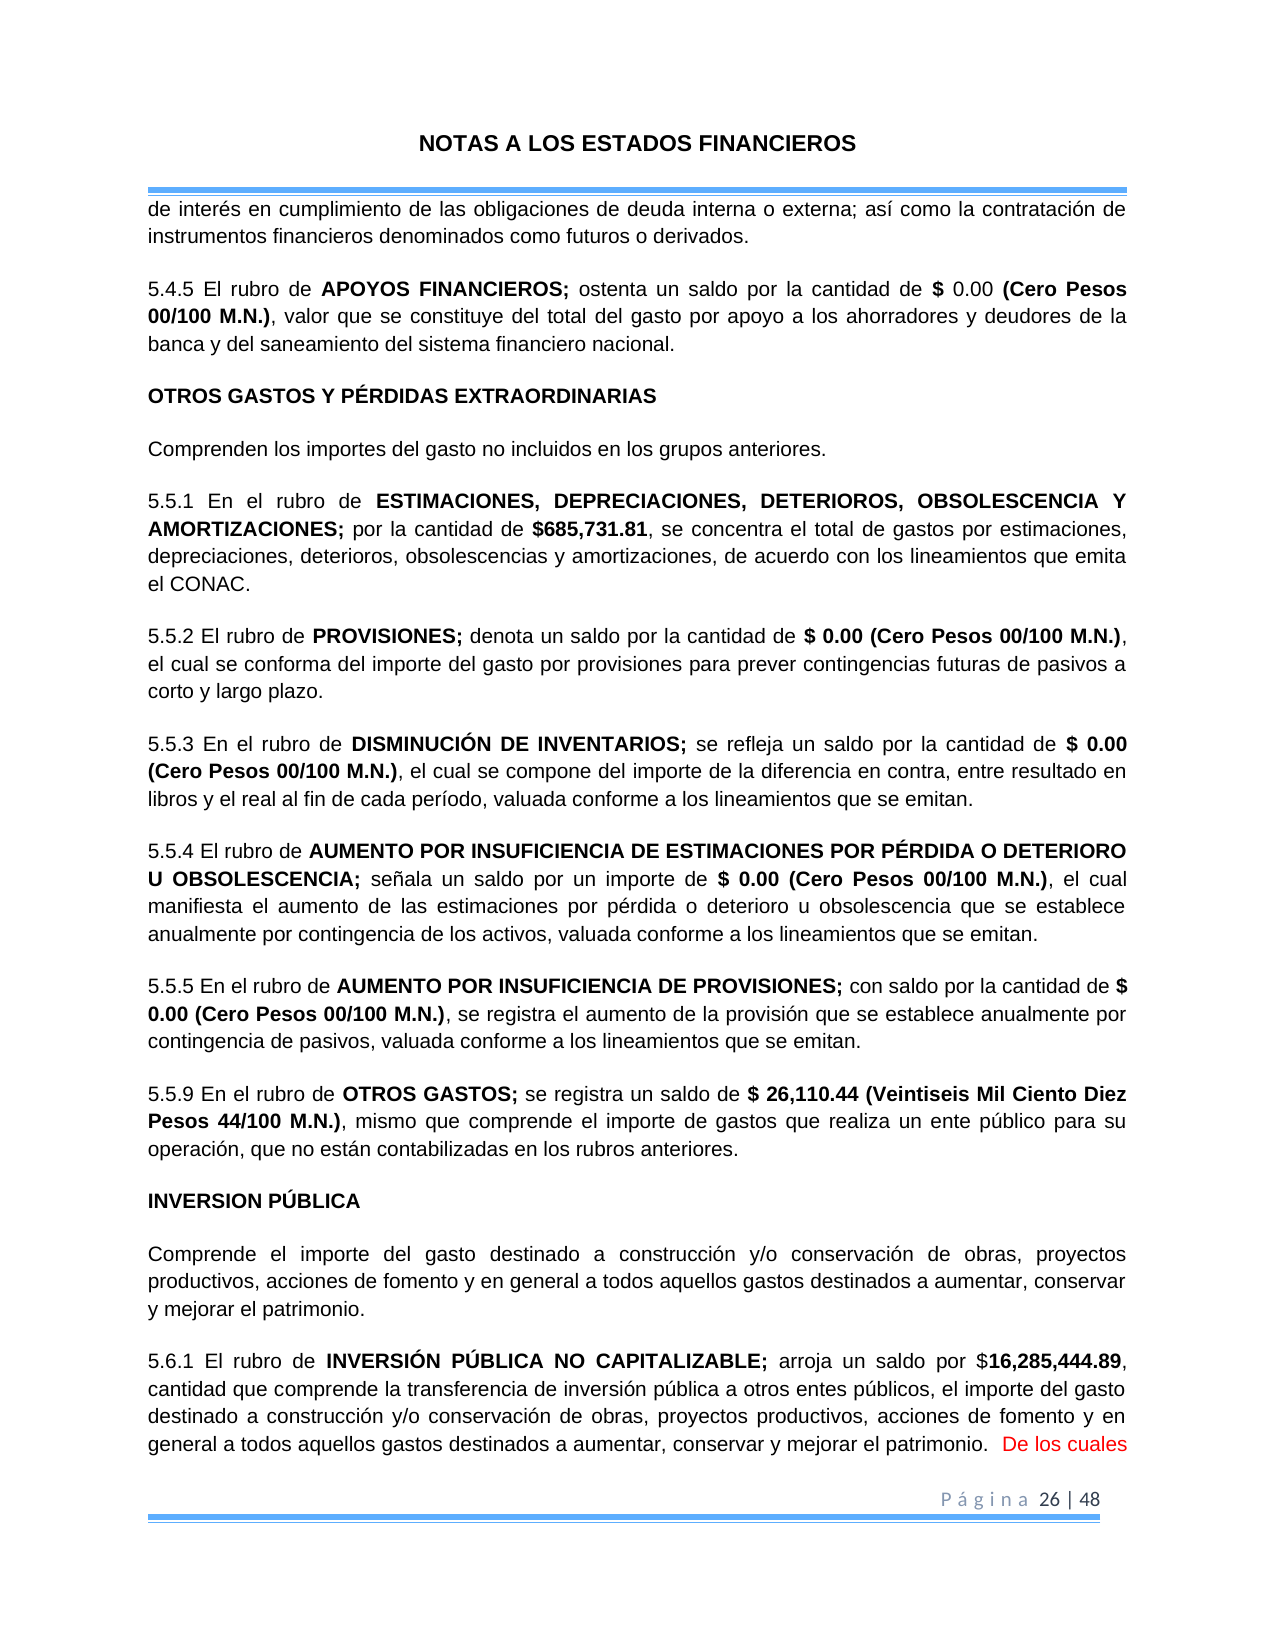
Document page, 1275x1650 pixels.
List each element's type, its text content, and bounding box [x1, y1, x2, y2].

text Comprenden los importes del gasto no incluidos en los grupos anteriores. [148, 436, 1127, 460]
text INVERSION PÚBLICA [148, 1189, 1127, 1213]
text 5.5.3 En el rubro de DISMINUCIÓN DE INVENTARIOS; se refleja un saldo por la cantidad de $ 0.00 (Cero Pesos 00/100 M.N.), el cual se compone del importe de la diferencia en contra, entre resultado en libros y el real al fin de cada período, valuada conforme a los lineamientos que se emitan. [148, 731, 1127, 810]
text 5.5.9 En el rubro de OTROS GASTOS; se registra un saldo de $ 26,110.44 (Veintiseis Mil Ciento Diez Pesos 44/100 M.N.), mismo que comprende el importe de gastos que realiza un ente público para su operación, que no están contabilizadas en los rubros anteriores. [148, 1081, 1127, 1160]
text 5.5.5 En el rubro de AUMENTO POR INSUFICIENCIA DE PROVISIONES; con saldo por la cantidad de $ 0.00 (Cero Pesos 00/100 M.N.), se registra el aumento de la provisión que se establece anualmente por contingencia de pasivos, valuada conforme a los lineamientos que se emitan. [148, 974, 1127, 1053]
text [148, 196, 1127, 248]
text 5.5.2 El rubro de PROVISIONES; denota un saldo por la cantidad de $ 0.00 (Cero Pesos 00/100 M.N.), el cual se conforma del importe del gasto por provisiones para prever contingencias futuras de pasivos a corto y largo plazo. [148, 624, 1127, 703]
text 5.5.4 El rubro de AUMENTO POR INSUFICIENCIA DE ESTIMACIONES POR PÉRDIDA O DETERIORO U OBSOLESCENCIA; señala un saldo por un importe de $ 0.00 (Cero Pesos 00/100 M.N.), el cual manifiesta el aumento de las estimaciones por pérdida o deterioro u obsolescencia que se establece anualmente por contingencia de los activos, valuada conforme a los lineamientos que se emitan. [148, 839, 1127, 945]
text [148, 1349, 1127, 1455]
text OTROS GASTOS Y PÉRDIDAS EXTRAORDINARIAS [148, 384, 1127, 408]
text Comprende el importe del gasto destinado a construcción y/o conservación de obras, proyectos productivos, acciones de fomento y en general a todos aquellos gastos destinados a aumentar, conservar y mejorar el patrimonio. [148, 1241, 1127, 1320]
text 5.5.1 En el rubro de ESTIMACIONES, DEPRECIACIONES, DETERIOROS, OBSOLESCENCIA Y AMORTIZACIONES; por la cantidad de $685,731.81, se concentra el total de gastos por estimaciones, depreciaciones, deterioros, obsolescencias y amortizaciones, de acuerdo con los lineamientos que emita el CONAC. [148, 489, 1127, 595]
text 5.4.5 El rubro de APOYOS FINANCIEROS; ostenta un saldo por la cantidad de $ 0.00 (Cero Pesos 00/100 M.N.), valor que se constituye del total del gasto por apoyo a los ahorradores y deudores de la banca y del saneamiento del sistema financiero nacional. [148, 276, 1127, 355]
